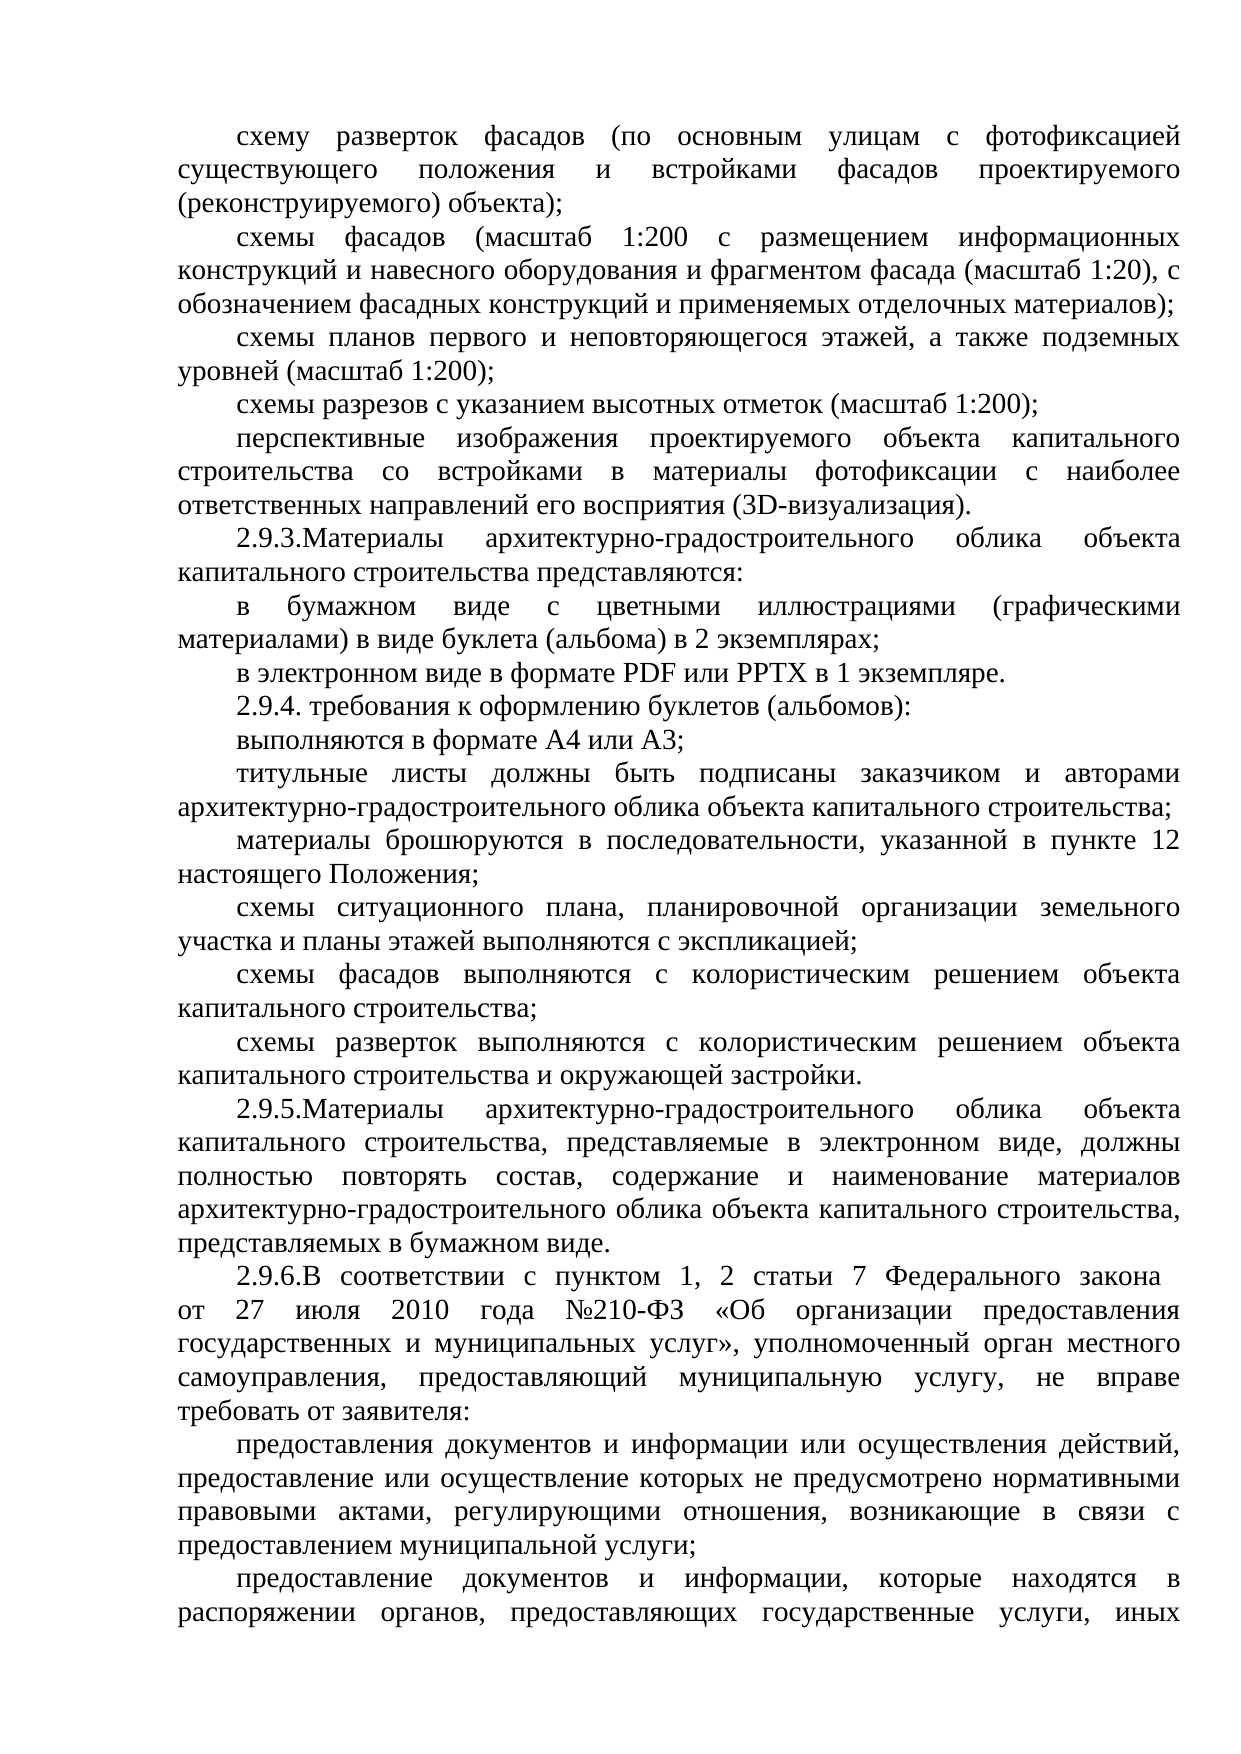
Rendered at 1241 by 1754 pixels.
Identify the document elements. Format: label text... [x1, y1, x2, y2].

text 2.9.4. требования к оформлению буклетов (альбомов): [177, 688, 1181, 722]
text материалы брошюруются в последовательности, указанной в пункте 12 настоящего Положения; [177, 822, 1181, 889]
text схемы разверток выполняются с колористическим решением объекта капитального строительства и окружающей застройки. [177, 1024, 1181, 1091]
text схемы планов первого и неповторяющегося этажей, а также подземных уровней (масштаб 1:200); [177, 319, 1181, 386]
text выполняются в формате А4 или А3; [177, 722, 1181, 755]
text в электронном виде в формате PDF или PPTX в 1 экземпляре. [177, 655, 1181, 688]
text схемы фасадов (масштаб 1:200 с размещением информационных конструкций и навесного оборудования и фрагментом фасада (масштаб 1:20), с обозначением фасадных конструкций и применяемых отделочных материалов); [177, 219, 1181, 319]
text 2.9.3.Материалы архитектурно-градостроительного облика объекта капитального строительства представляются: [177, 521, 1181, 588]
text 2.9.5.Материалы архитектурно-градостроительного облика объекта капитального строительства, представляемые в электронном виде, должны полностью повторять состав, содержание и наименование материалов архитектурно-градостроительного облика объекта капитального строительства, представляемых в бумажном виде. [177, 1091, 1181, 1258]
text 2.9.6.В соответствии с пунктом 1, 2 статьи 7 Федерального закона от 27 июля 2010 года №210-ФЗ «Об организации предоставления государственных и муниципальных услуг», уполномоченный орган местного самоуправления, предоставляющий муниципальную услугу, не вправе требовать от заявителя: [177, 1258, 1181, 1426]
text в бумажном виде с цветными иллюстрациями (графическими материалами) в виде буклета (альбома) в 2 экземплярах; [177, 588, 1181, 655]
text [177, 1560, 1181, 1627]
text схемы ситуационного плана, планировочной организации земельного участка и планы этажей выполняются с экспликацией; [177, 889, 1181, 957]
text схему разверток фасадов (по основным улицам с фотофиксацией существующего положения и встройками фасадов проектируемого (реконструируемого) объекта); [177, 118, 1181, 219]
text предоставления документов и информации или осуществления действий, предоставление или осуществление которых не предусмотрено нормативными правовыми актами, регулирующими отношения, возникающие в связи с предоставлением муниципальной услуги; [177, 1426, 1181, 1560]
text перспективные изображения проектируемого объекта капитального строительства со встройками в материалы фотофиксации с наиболее ответственных направлений его восприятия (3D-визуализация). [177, 420, 1181, 521]
text титульные листы должны быть подписаны заказчиком и авторами архитектурно-градостроительного облика объекта капитального строительства; [177, 755, 1181, 822]
text схемы разрезов с указанием высотных отметок (масштаб 1:200); [177, 386, 1181, 420]
text схемы фасадов выполняются с колористическим решением объекта капитального строительства; [177, 957, 1181, 1024]
